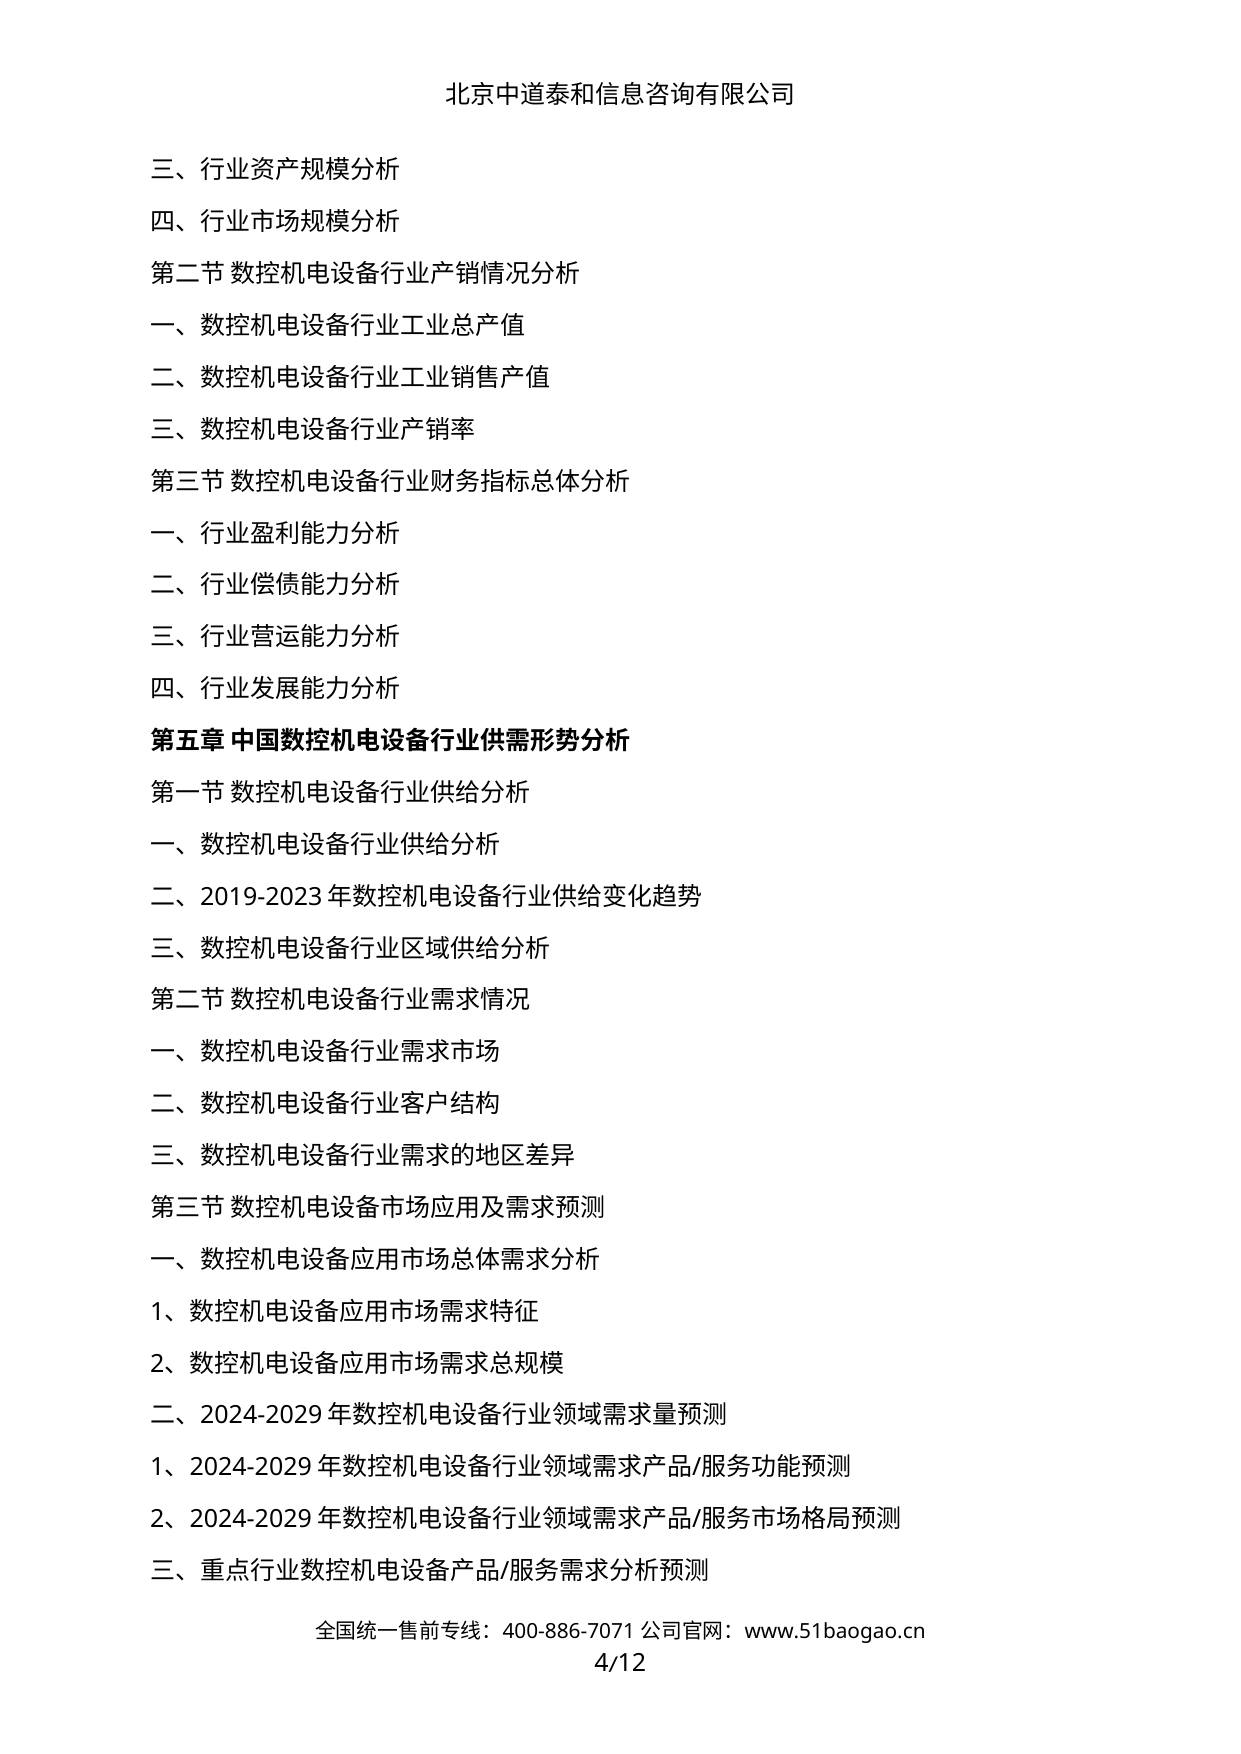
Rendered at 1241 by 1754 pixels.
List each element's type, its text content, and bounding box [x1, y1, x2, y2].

text 四、行业市场规模分析 [150, 202, 1090, 238]
text 二、数控机电设备行业客户结构 [150, 1084, 1090, 1120]
text 二、2024-2029年数控机电设备行业领域需求量预测 [150, 1395, 1090, 1431]
text 二、行业偿债能力分析 [150, 565, 1090, 601]
text 三、行业营运能力分析 [150, 617, 1090, 653]
text 2、数控机电设备应用市场需求总规模 [150, 1343, 1090, 1379]
text 一、数控机电设备行业供给分析 [150, 824, 1090, 861]
text 三、行业资产规模分析 [150, 150, 1090, 186]
text 四、行业发展能力分析 [150, 669, 1090, 705]
text 一、数控机电设备行业工业总产值 [150, 306, 1090, 342]
text 第二节 数控机电设备行业产销情况分析 [150, 254, 1090, 290]
text 三、数控机电设备行业区域供给分析 [150, 928, 1090, 964]
text 一、数控机电设备应用市场总体需求分析 [150, 1239, 1090, 1276]
text 第三节 数控机电设备市场应用及需求预测 [150, 1187, 1090, 1224]
text 2、2024-2029年数控机电设备行业领域需求产品/服务市场格局预测 [150, 1499, 1090, 1535]
text 一、数控机电设备行业需求市场 [150, 1032, 1090, 1068]
text 第三节 数控机电设备行业财务指标总体分析 [150, 461, 1090, 497]
text 三、重点行业数控机电设备产品/服务需求分析预测 [150, 1551, 1090, 1587]
text 二、数控机电设备行业工业销售产值 [150, 357, 1090, 394]
text 1、2024-2029年数控机电设备行业领域需求产品/服务功能预测 [150, 1447, 1090, 1483]
text 一、行业盈利能力分析 [150, 513, 1090, 549]
text 第五章 中国数控机电设备行业供需形势分析 [150, 721, 1090, 757]
text 第二节 数控机电设备行业需求情况 [150, 980, 1090, 1016]
text 二、2019-2023年数控机电设备行业供给变化趋势 [150, 876, 1090, 912]
text 1、数控机电设备应用市场需求特征 [150, 1291, 1090, 1327]
text 三、数控机电设备行业产销率 [150, 409, 1090, 446]
text 第一节 数控机电设备行业供给分析 [150, 772, 1090, 809]
text 三、数控机电设备行业需求的地区差异 [150, 1136, 1090, 1172]
